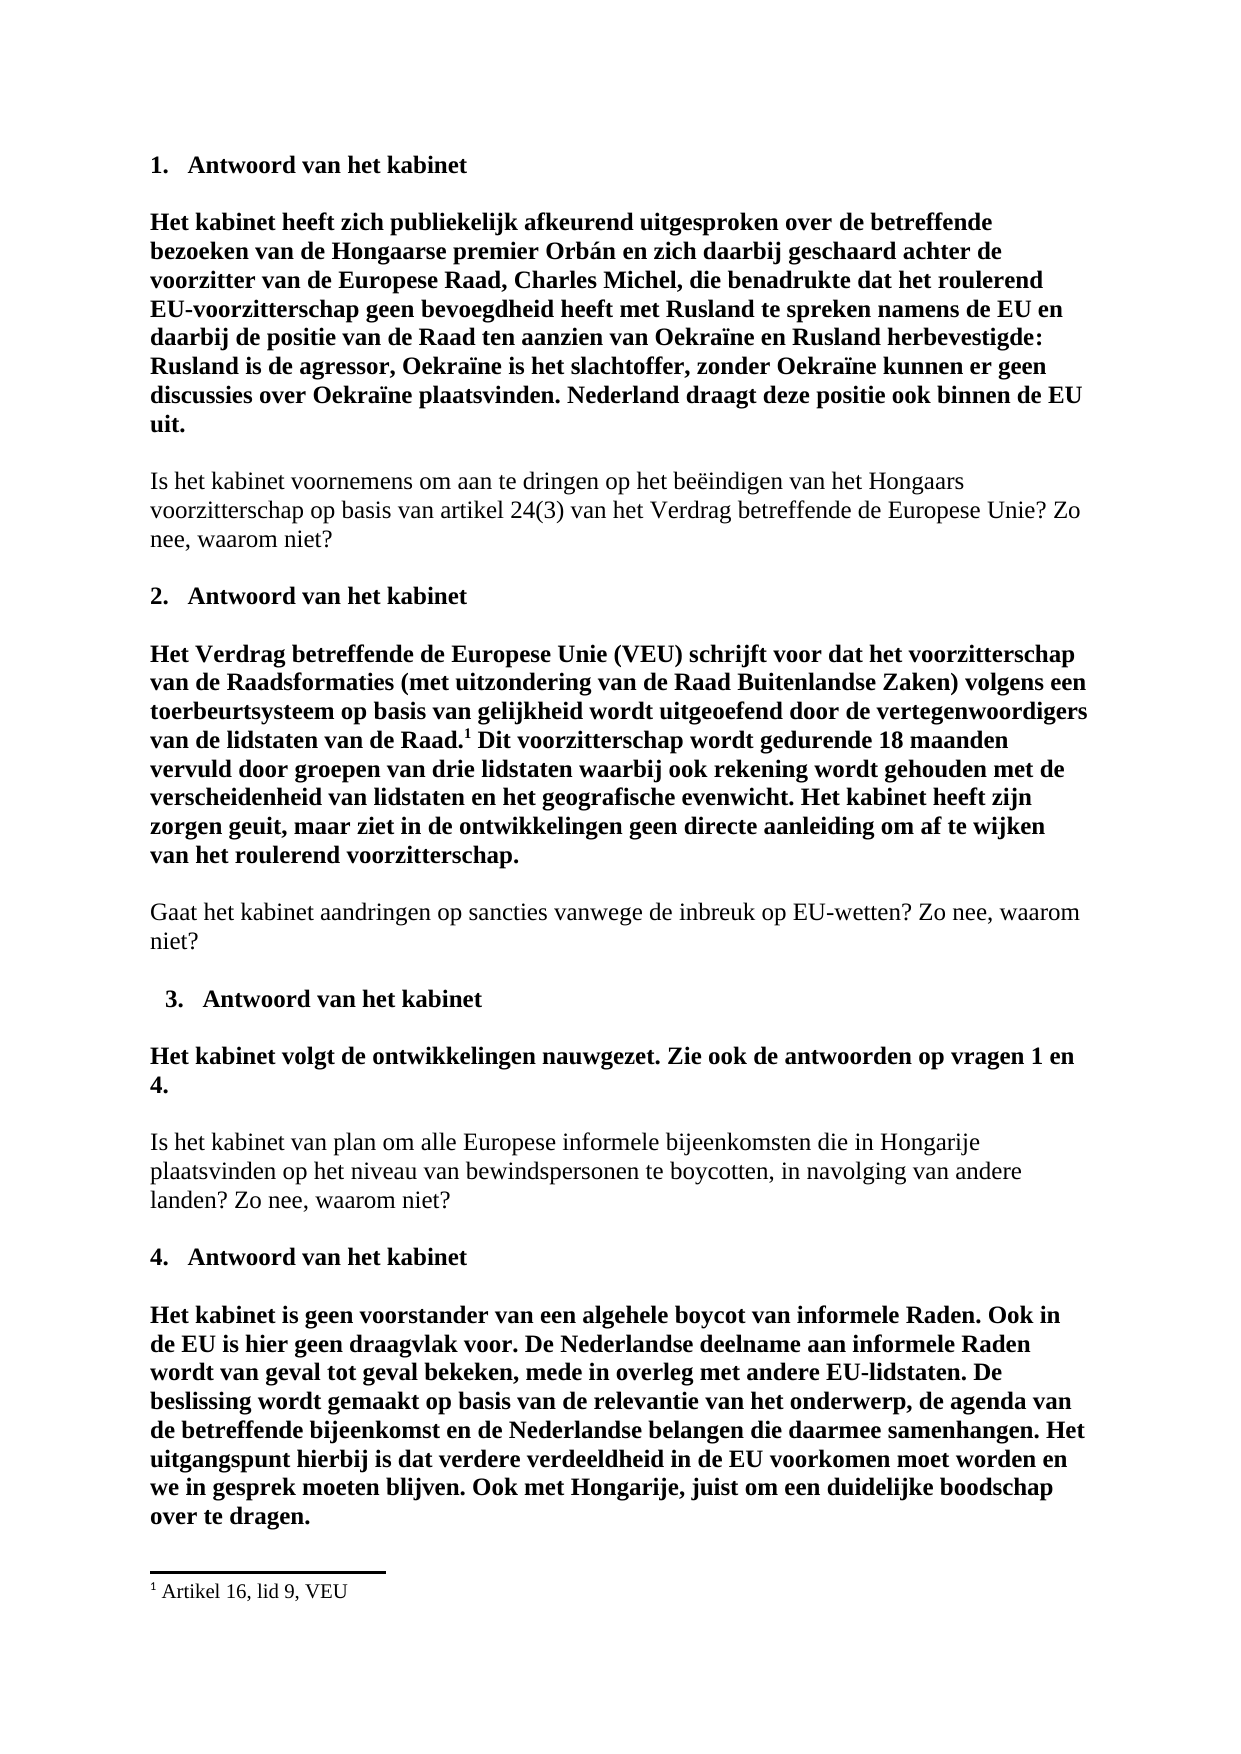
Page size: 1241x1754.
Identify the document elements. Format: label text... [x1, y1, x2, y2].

text Is het kabinet voornemens om aan te dringen op het beëindigen van het Hongaars voorzitterschap op basis van artikel 24(3) van het Verdrag betreffende de Europese Unie? Zo nee, waarom niet? [150, 466, 1090, 552]
text Gaat het kabinet aandringen op sancties vanwege de inbreuk op EU-wetten? Zo nee, waarom niet? [150, 897, 1090, 955]
text Het kabinet is geen voorstander van een algehele boycot van informele Raden. Ook in de EU is hier geen draagvlak voor. De Nederlandse deelname aan informele Raden wordt van geval tot geval bekeken, mede in overleg met andere EU-lidstaten. De beslissing wordt gemaakt op basis van de relevantie van het onderwerp, de agenda van de betreffende bijeenkomst en de Nederlandse belangen die daarmee samenhangen. Het uitgangspunt hierbij is dat verdere verdeeldheid in de EU voorkomen moet worden en we in gesprek moeten blijven. Ook met Hongarije, juist om een duidelijke boodschap over te dragen. [150, 1300, 1090, 1530]
text Het kabinet volgt de ontwikkelingen nauwgezet. Zie ook de antwoorden op vragen 1 en 4. [150, 1041, 1090, 1099]
list Antwoord van het kabinet [150, 150, 1090, 179]
list Antwoord van het kabinet [150, 581, 1090, 610]
text Het Verdrag betreffende de Europese Unie (VEU) schrijft voor dat het voorzitterschap van de Raadsformaties (met uitzondering van de Raad Buitenlandse Zaken) volgens een toerbeurtsysteem op basis van gelijkheid wordt uitgeoefend door de vertegenwoordigers van de lidstaten van de Raad. Dit voorzitterschap wordt gedurende 18 maanden vervuld door groepen van drie lidstaten waarbij ook rekening wordt gehouden met de verscheidenheid van lidstaten en het geografische evenwicht. Het kabinet heeft zijn zorgen geuit, maar ziet in de ontwikkelingen geen directe aanleiding om af te wijken van het roulerend voorzitterschap. [150, 639, 1090, 869]
list Antwoord van het kabinet [165, 984, 1090, 1012]
list Antwoord van het kabinet [150, 1242, 1090, 1271]
text Is het kabinet van plan om alle Europese informele bijeenkomsten die in Hongarije plaatsvinden op het niveau van bewindspersonen te boycotten, in navolging van andere landen? Zo nee, waarom niet? [150, 1127, 1090, 1214]
text Het kabinet heeft zich publiekelijk afkeurend uitgesproken over de betreffende bezoeken van de Hongaarse premier Orbán en zich daarbij geschaard achter de voorzitter van de Europese Raad, Charles Michel, die benadrukte dat het roulerend EU-voorzitterschap geen bevoegdheid heeft met Rusland te spreken namens de EU en daarbij de positie van de Raad ten aanzien van Oekraïne en Rusland herbevestigde: Rusland is de agressor, Oekraïne is het slachtoffer, zonder Oekraïne kunnen er geen discussies over Oekraïne plaatsvinden. Nederland draagt deze positie ook binnen de EU uit. [150, 207, 1090, 437]
